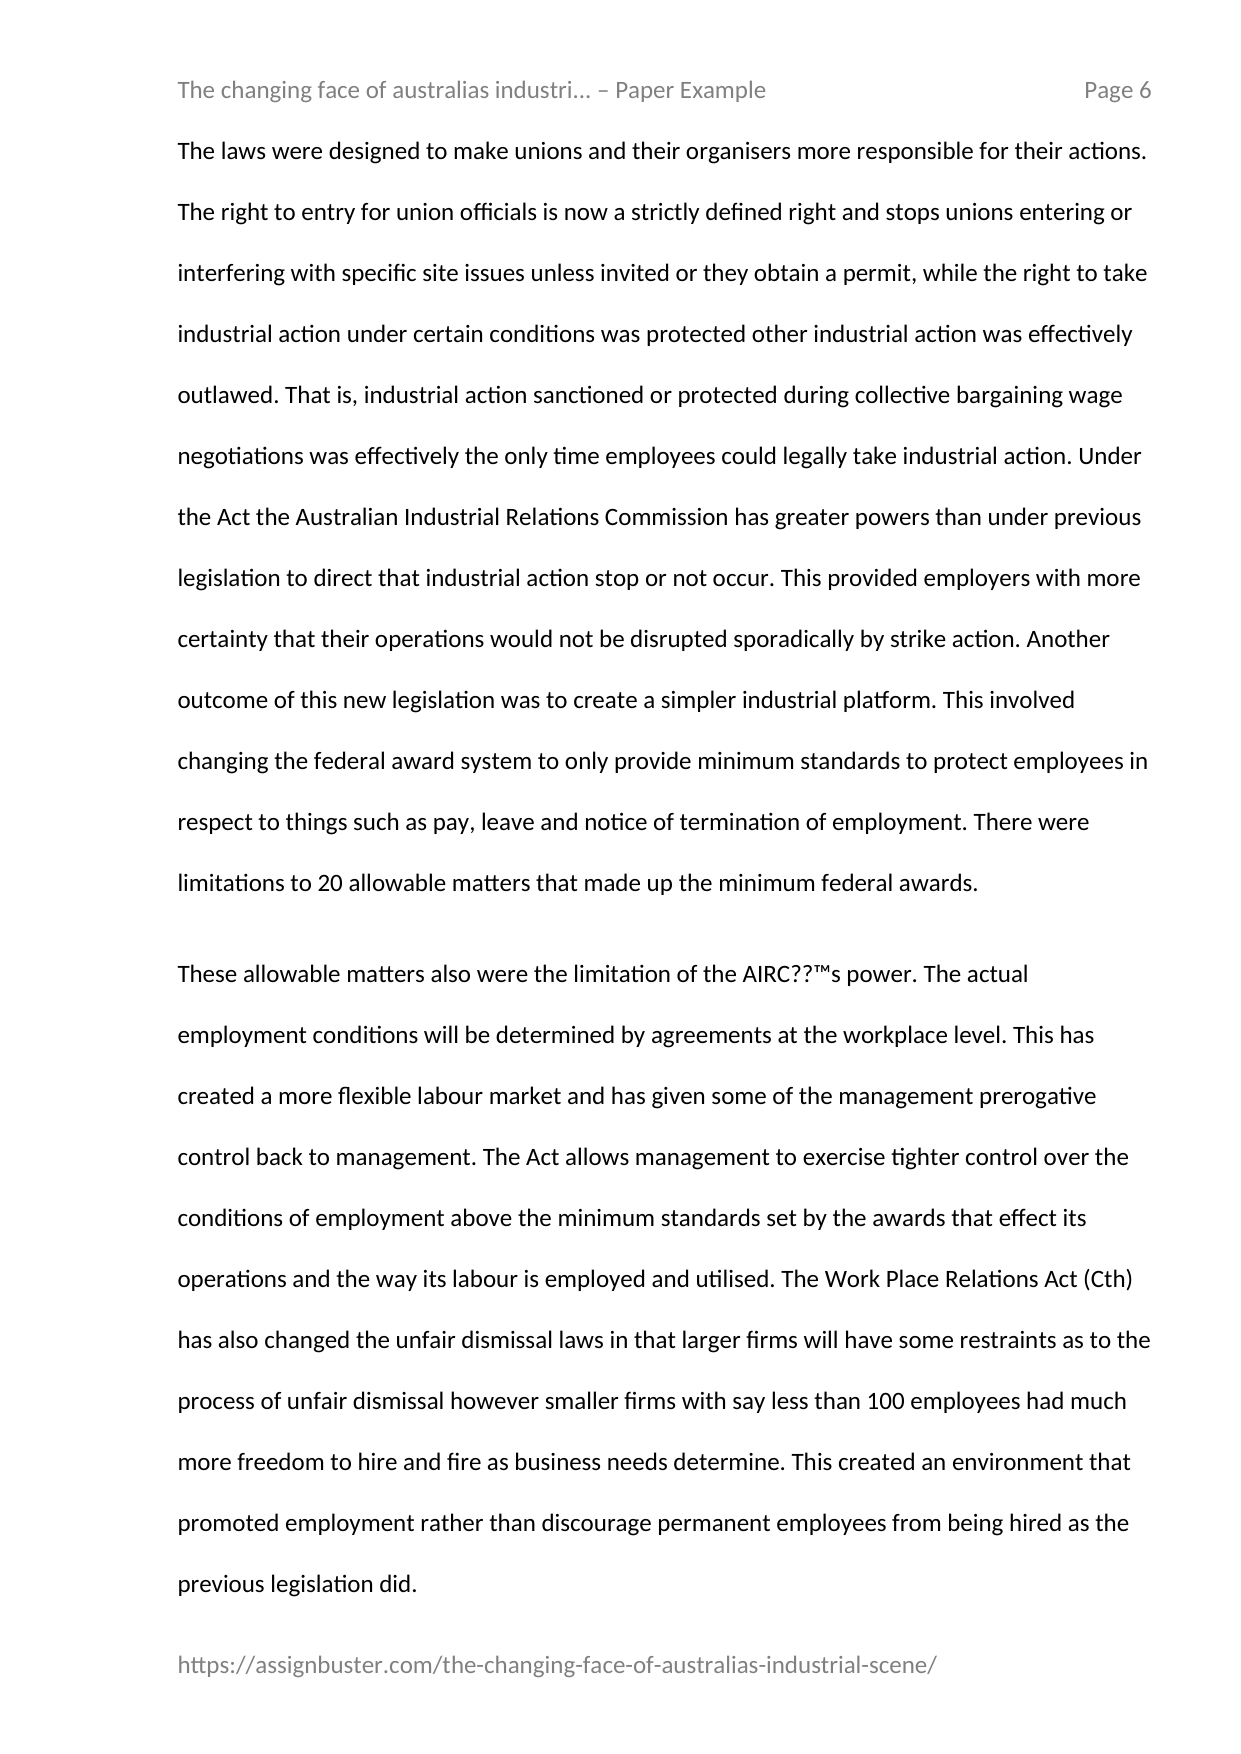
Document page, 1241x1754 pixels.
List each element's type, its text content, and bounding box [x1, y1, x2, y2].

text The laws were designed to make unions and their organisers more responsible for their actions. The right to entry for union officials is now a strictly defined right and stops unions entering or interfering with specific site issues unless invited or they obtain a permit, while the right to take industrial action under certain conditions was protected other industrial action was effectively outlawed. That is, industrial action sanctioned or protected during collective bargaining wage negotiations was effectively the only time employees could legally take industrial action. Under the Act the Australian Industrial Relations Commission has greater powers than under previous legislation to direct that industrial action stop or not occur. This provided employers with more certainty that their operations would not be disrupted sporadically by strike action. Another outcome of this new legislation was to create a simpler industrial platform. This involved changing the federal award system to only provide minimum standards to protect employees in respect to things such as pay, leave and notice of termination of employment. There were limitations to 20 allowable matters that made up the minimum federal awards. [177, 135, 1152, 898]
text These allowable matters also were the limitation of the AIRC??™s power. The actual employment conditions will be determined by agreements at the workplace level. This has created a more flexible labour market and has given some of the management prerogative control back to management. The Act allows management to exercise tighter control over the conditions of employment above the minimum standards set by the awards that effect its operations and the way its labour is employed and utilised. The Work Place Relations Act (Cth) has also changed the unfair dismissal laws in that larger firms will have some restraints as to the process of unfair dismissal however smaller firms with say less than 100 employees had much more freedom to hire and fire as business needs determine. This created an environment that promoted employment rather than discourage permanent employees from being hired as the previous legislation did. [177, 958, 1152, 1599]
